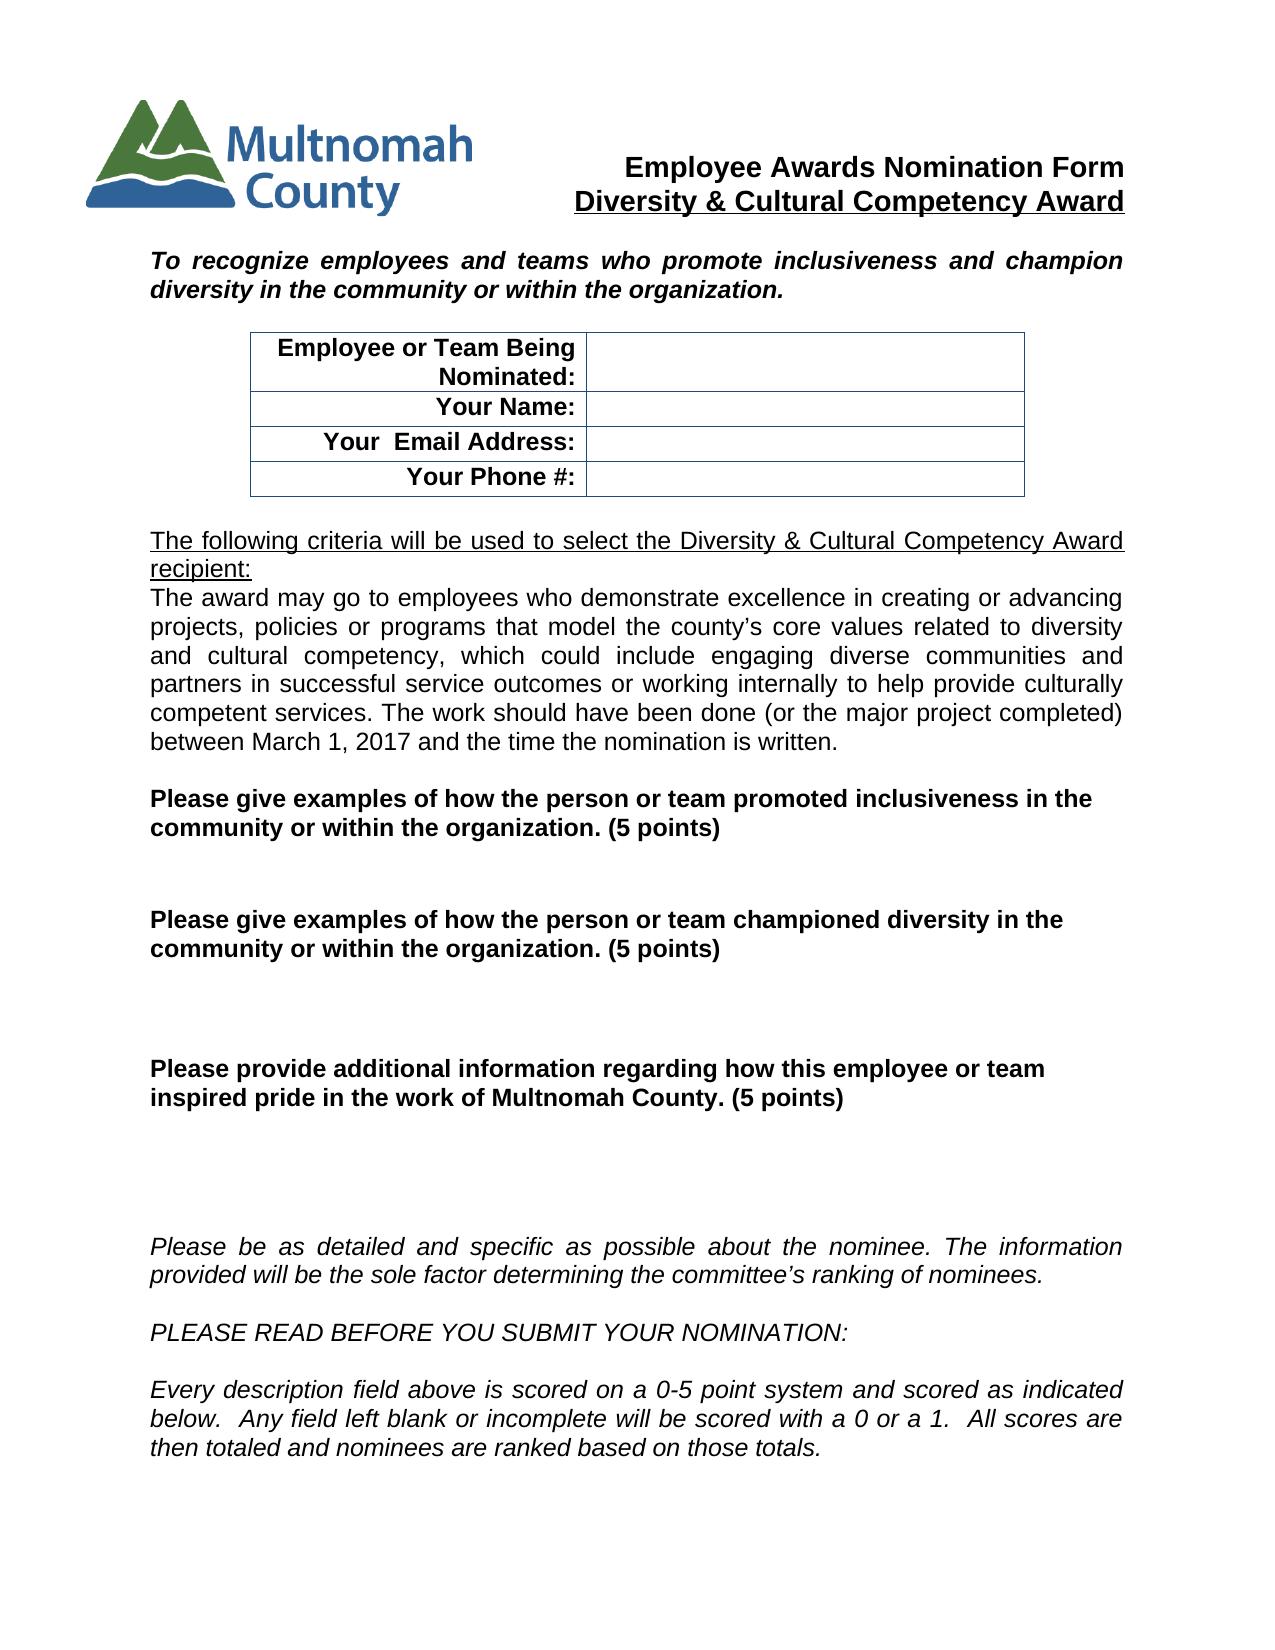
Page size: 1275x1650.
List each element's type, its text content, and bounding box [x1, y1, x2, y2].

text The following criteria will be used to select the Diversity & Cultural Competency Award recipient: [150, 552, 1125, 583]
table_cell [587, 462, 1024, 496]
table_cell Your Email Address: [251, 427, 586, 461]
table_header [587, 333, 1024, 391]
text Please provide additional information regarding how this employee or team inspired pride in the work of Multnomah County. (5 points) [150, 1054, 1125, 1111]
text Please give examples of how the person or team promoted inclusiveness in the community or within the organization. (5 points) [150, 784, 1125, 842]
table_cell Your Phone #: [251, 462, 586, 496]
table_cell Your Name: [251, 392, 586, 426]
text To recognize employees and teams who promote inclusiveness and champion diversity in the community or within the organization. [150, 246, 1125, 303]
table_cell [587, 427, 1024, 461]
text The following criteria will be used to select the Diversity & Cultural Competency Award recipient: [150, 526, 1125, 551]
text Please be as detailed and specific as possible about the nominee. The information provided will be the sole factor determining the committee’s ranking of nominees. [150, 1232, 1125, 1289]
text Please give examples of how the person or team championed diversity in the community or within the organization. (5 points) [150, 905, 1125, 962]
table_header Employee or Team Being Nominated: [251, 333, 586, 391]
text Every description field above is scored on a 0-5 point system and scored as indicated below. Any field left blank or incomplete will be scored with a 0 or a 1. All scores are then totaled and nominees are ranked based on those totals. [150, 1375, 1125, 1462]
text PLEASE READ BEFORE YOU SUBMIT YOUR NOMINATION: [150, 1318, 1125, 1347]
text Diversity & Cultural Competency Award [150, 183, 1125, 217]
picture [86, 100, 472, 216]
table_cell [587, 392, 1024, 426]
list Employee Awards Nomination Form [441, 150, 1125, 183]
text The award may go to employees who demonstrate excellence in creating or advancing projects, policies or programs that model the county’s core values related to diversity and cultural competency, which could include engaging diverse communities and partners in successful service outcomes or working internally to help provide culturally competent services. The work should have been done (or the major project completed) between March 1, 2017 and the time the nomination is written. [150, 583, 1125, 756]
